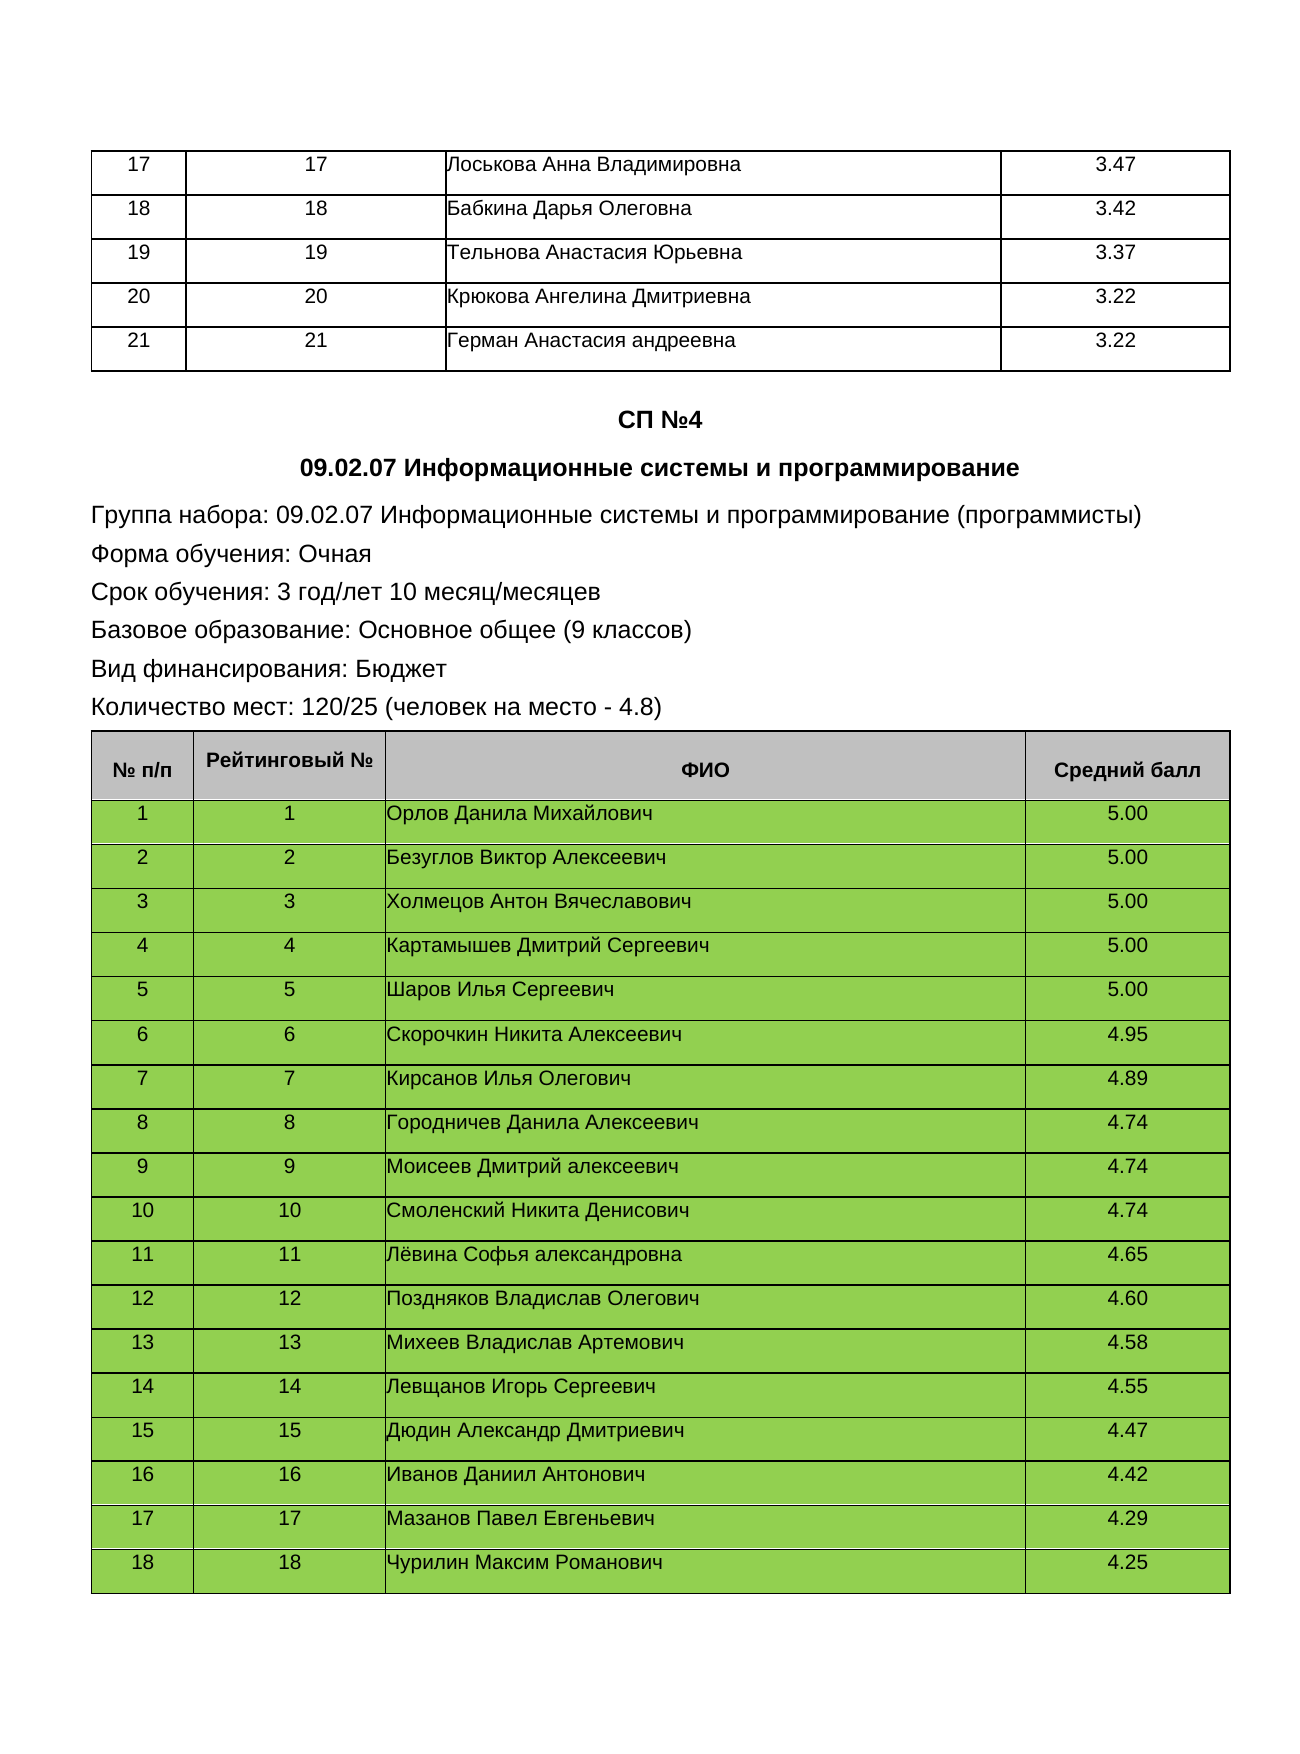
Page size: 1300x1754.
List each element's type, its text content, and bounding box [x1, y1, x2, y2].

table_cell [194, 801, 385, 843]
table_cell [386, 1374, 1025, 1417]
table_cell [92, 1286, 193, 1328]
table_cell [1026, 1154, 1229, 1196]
text СП №4 [91, 405, 1229, 434]
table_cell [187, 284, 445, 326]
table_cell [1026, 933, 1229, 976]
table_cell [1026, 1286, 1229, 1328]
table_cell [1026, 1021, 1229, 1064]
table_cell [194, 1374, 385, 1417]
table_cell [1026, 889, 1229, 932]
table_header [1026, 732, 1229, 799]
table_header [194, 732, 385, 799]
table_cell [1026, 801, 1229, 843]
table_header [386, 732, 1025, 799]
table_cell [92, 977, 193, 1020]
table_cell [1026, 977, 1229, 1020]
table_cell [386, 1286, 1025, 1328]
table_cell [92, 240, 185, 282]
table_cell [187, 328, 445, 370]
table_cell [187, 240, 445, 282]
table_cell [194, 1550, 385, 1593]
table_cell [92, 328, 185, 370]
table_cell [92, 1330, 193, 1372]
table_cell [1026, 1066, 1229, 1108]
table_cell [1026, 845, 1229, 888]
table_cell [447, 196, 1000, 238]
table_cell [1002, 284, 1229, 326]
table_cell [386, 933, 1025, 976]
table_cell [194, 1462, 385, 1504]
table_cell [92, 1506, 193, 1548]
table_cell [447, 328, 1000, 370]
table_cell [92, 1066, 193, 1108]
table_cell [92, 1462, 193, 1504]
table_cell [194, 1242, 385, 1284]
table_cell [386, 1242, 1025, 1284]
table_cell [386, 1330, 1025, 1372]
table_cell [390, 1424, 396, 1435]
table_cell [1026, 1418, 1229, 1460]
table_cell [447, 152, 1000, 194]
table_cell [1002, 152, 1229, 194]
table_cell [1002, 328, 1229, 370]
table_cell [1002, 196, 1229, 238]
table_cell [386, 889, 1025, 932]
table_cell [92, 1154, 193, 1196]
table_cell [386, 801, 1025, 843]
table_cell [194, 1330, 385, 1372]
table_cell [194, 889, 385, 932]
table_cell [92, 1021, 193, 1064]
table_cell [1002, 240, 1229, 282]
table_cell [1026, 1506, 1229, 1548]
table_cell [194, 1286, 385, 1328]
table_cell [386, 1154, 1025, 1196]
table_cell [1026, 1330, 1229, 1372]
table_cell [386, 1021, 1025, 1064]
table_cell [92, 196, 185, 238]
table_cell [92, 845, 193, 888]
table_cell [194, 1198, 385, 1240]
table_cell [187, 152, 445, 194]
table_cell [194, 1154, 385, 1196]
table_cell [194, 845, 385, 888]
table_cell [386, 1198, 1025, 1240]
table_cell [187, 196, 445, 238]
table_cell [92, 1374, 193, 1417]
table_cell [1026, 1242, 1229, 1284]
title 09.02.07 Информационные системы и программирование [91, 453, 1229, 481]
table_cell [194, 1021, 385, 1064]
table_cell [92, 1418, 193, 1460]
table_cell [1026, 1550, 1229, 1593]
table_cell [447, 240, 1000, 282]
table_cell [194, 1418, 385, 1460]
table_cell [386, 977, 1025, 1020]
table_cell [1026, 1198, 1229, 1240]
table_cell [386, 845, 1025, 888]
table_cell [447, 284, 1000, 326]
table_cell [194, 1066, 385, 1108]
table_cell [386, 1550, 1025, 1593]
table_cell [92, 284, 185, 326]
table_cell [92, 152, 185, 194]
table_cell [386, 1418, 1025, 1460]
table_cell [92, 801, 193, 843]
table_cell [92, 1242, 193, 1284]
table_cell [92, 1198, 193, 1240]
text Базовое образование: Основное общее (9 классов) [91, 615, 1229, 644]
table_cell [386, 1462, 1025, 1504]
text Форма обучения: Очная [91, 539, 1229, 567]
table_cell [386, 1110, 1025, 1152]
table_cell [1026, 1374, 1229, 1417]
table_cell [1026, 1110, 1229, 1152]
text Группа набора: 09.02.07 Информационные системы и программирование (программисты) [91, 500, 1229, 529]
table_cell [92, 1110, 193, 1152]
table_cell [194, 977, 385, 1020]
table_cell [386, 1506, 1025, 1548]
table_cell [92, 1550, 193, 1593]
text Вид финансирования: Бюджет [91, 654, 1229, 682]
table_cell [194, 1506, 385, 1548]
text Количество мест: 120/25 (человек на место - 4.8) [91, 692, 1229, 721]
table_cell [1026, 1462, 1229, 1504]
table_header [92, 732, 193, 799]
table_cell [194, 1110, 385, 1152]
text Срок обучения: 3 год/лет 10 месяц/месяцев [91, 577, 1229, 606]
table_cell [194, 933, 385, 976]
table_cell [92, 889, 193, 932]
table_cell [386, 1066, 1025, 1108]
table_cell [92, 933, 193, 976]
